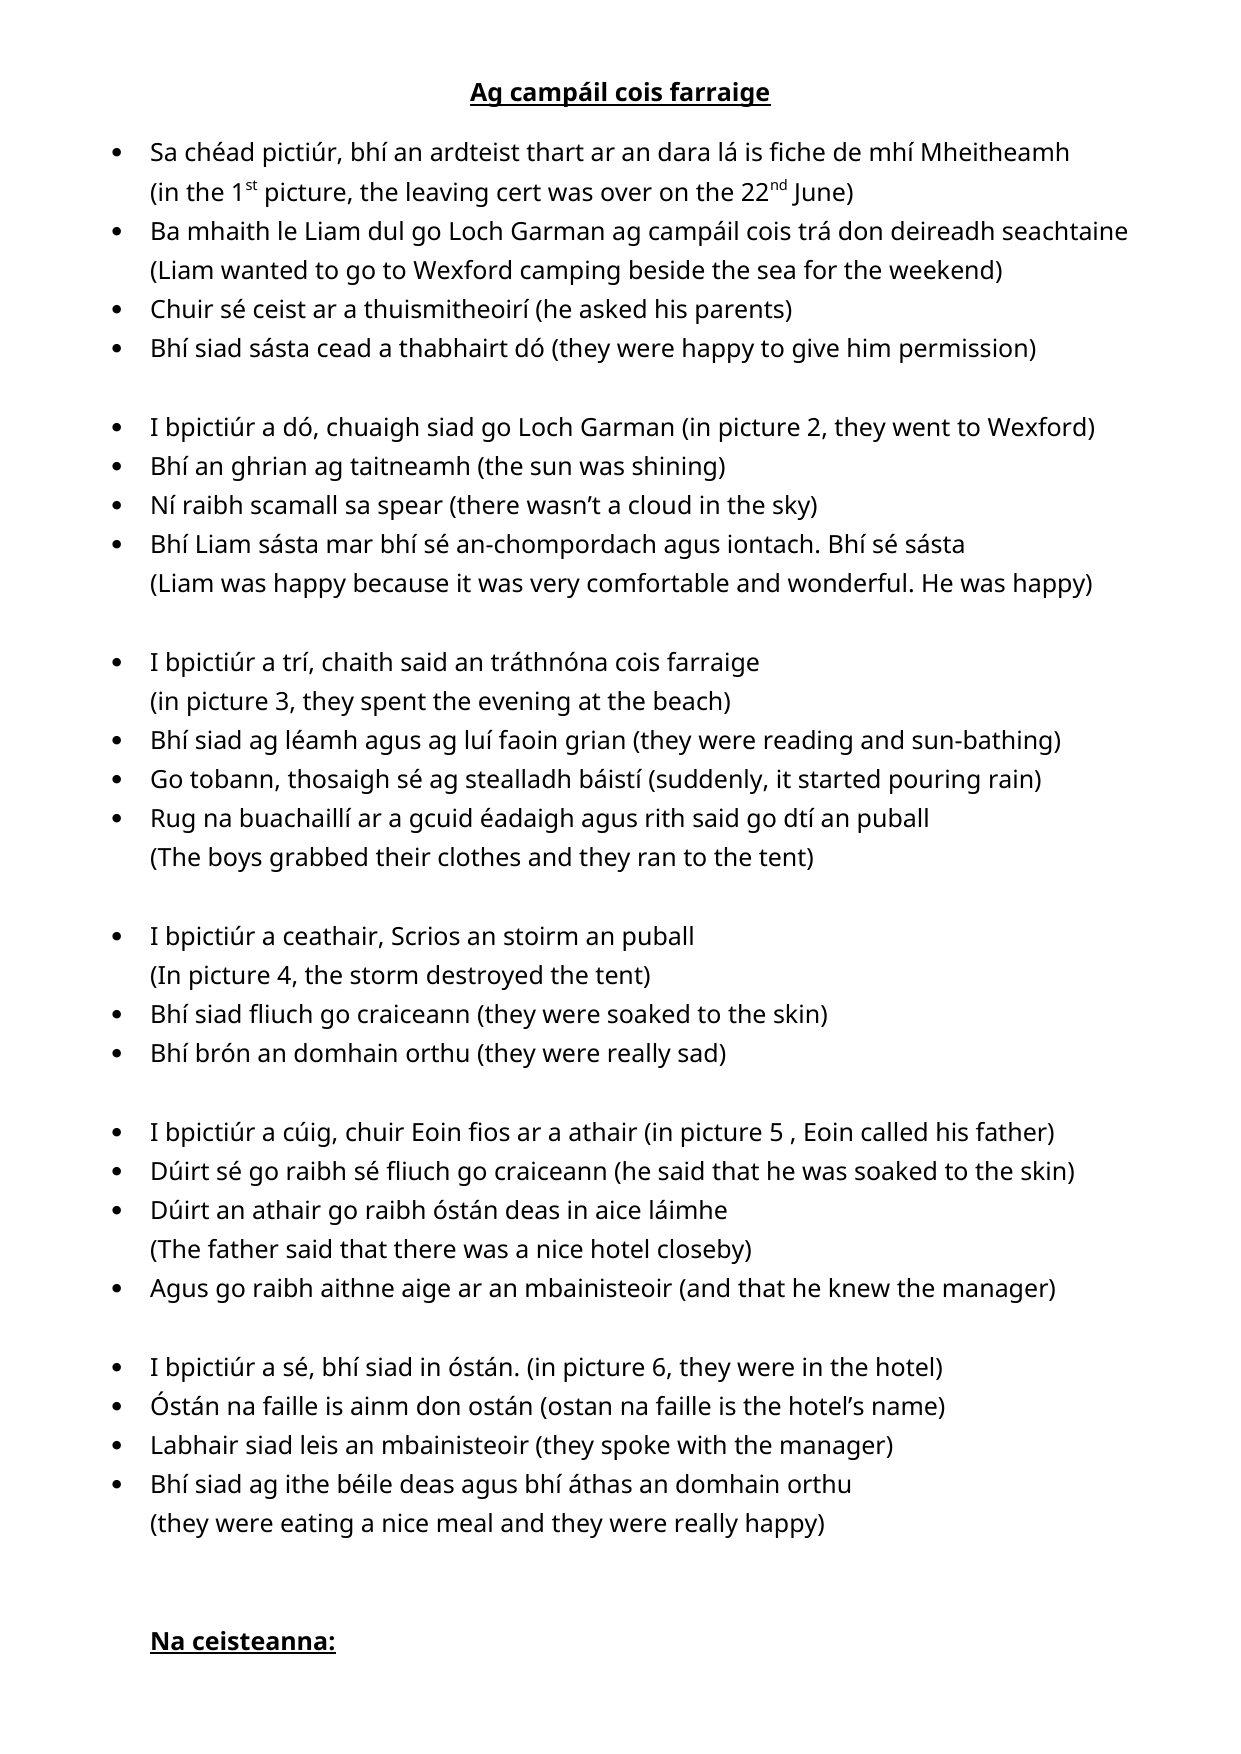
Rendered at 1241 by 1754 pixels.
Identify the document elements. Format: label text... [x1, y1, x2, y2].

list I bpictiúr a dó, chuaigh siad go Loch Garman (in picture 2, they went to Wexford) [112, 409, 1165, 443]
list Agus go raibh aithne aige ar an mbainisteoir (and that he knew the manager) [112, 1271, 1165, 1305]
list Dúirt an athair go raibh óstán deas in aice láimhe [112, 1192, 1165, 1227]
list Bhí brón an domhain orthu (they were really sad) [112, 1036, 1165, 1070]
list I bpictiúr a cúig, chuir Eoin fios ar a athair (in picture 5 , Eoin called his father) [112, 1114, 1165, 1148]
list Ní raibh scamall sa spear (there wasn’t a cloud in the sky) [112, 487, 1165, 522]
list (The father said that there was a nice hotel closeby) [150, 1232, 1165, 1266]
list (Liam wanted to go to Wexford camping beside the sea for the weekend) [150, 252, 1165, 287]
list Óstán na faille is ainm don ostán (ostan na faille is the hotel’s name) [112, 1388, 1165, 1422]
list Rug na buachaillí ar a gcuid éadaigh agus rith said go dtí an puball [112, 801, 1165, 835]
list Bhí siad ag léamh agus ag luí faoin grian (they were reading and sun-bathing) [112, 722, 1165, 757]
list Ba mhaith le Liam dul go Loch Garman ag campáil cois trá don deireadh seachtaine [112, 213, 1165, 247]
list (The boys grabbed their clothes and they ran to the tent) [150, 840, 1165, 874]
list (in the 1st picture, the leaving cert was over on the 22nd June) [150, 174, 1165, 208]
list (in picture 3, they spent the evening at the beach) [150, 683, 1165, 717]
list Bhí an ghrian ag taitneamh (the sun was shining) [112, 448, 1165, 482]
list Bhí Liam sásta mar bhí sé an-chompordach agus iontach. Bhí sé sásta [112, 527, 1165, 561]
list Dúirt sé go raibh sé fliuch go craiceann (he said that he was soaked to the skin) [112, 1153, 1165, 1187]
list Na ceisteanna: [150, 1623, 1165, 1657]
list (Liam was happy because it was very comfortable and wonderful. He was happy) [150, 566, 1165, 600]
list Bhí siad fliuch go craiceann (they were soaked to the skin) [112, 997, 1165, 1031]
list Bhí siad ag ithe béile deas agus bhí áthas an domhain orthu [112, 1467, 1165, 1501]
text Ag campáil cois farraige [75, 75, 1165, 109]
list I bpictiúr a ceathair, Scrios an stoirm an puball [112, 918, 1165, 952]
list Chuir sé ceist ar a thuismitheoirí (he asked his parents) [112, 292, 1165, 326]
list (In picture 4, the storm destroyed the tent) [150, 957, 1165, 992]
list Labhair siad leis an mbainisteoir (they spoke with the manager) [112, 1427, 1165, 1462]
list I bpictiúr a sé, bhí siad in óstán. (in picture 6, they were in the hotel) [112, 1349, 1165, 1383]
list (they were eating a nice meal and they were really happy) [150, 1506, 1165, 1540]
list Sa chéad pictiúr, bhí an ardteist thart ar an dara lá is fiche de mhí Mheitheamh [112, 135, 1165, 169]
list Go tobann, thosaigh sé ag stealladh báistí (suddenly, it started pouring rain) [112, 762, 1165, 796]
list I bpictiúr a trí, chaith said an tráthnóna cois farraige [112, 644, 1165, 678]
list Bhí siad sásta cead a thabhairt dó (they were happy to give him permission) [112, 331, 1165, 365]
